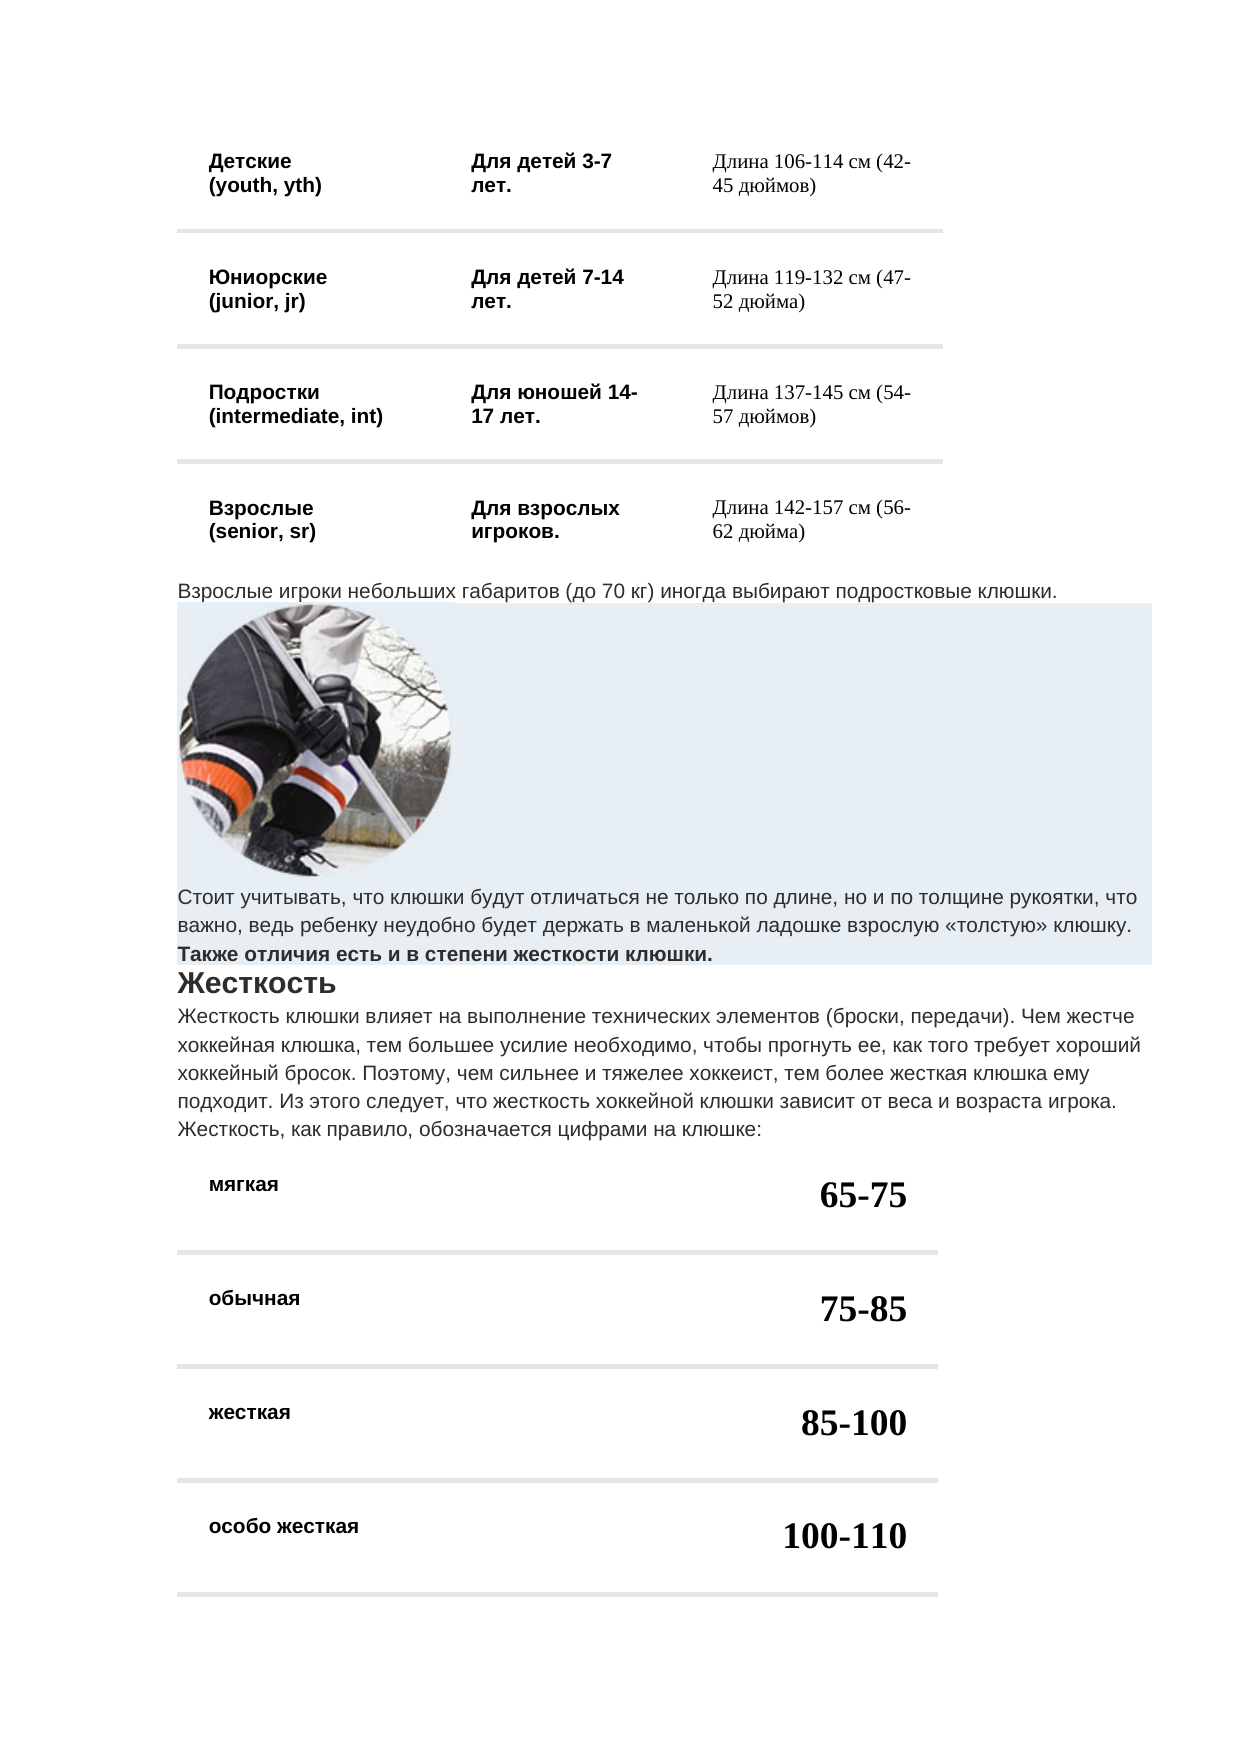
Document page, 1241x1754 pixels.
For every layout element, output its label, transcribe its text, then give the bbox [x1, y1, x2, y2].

table_header Детские (youth, yth) [177, 118, 440, 229]
table_header Для детей 3-7 лет. [440, 118, 681, 229]
text Жесткость клюшки влияет на выполнение технических элементов (броски, передачи). Чем жестче хоккейная клюшка, тем большее усилие необходимо, чтобы прогнуть ее, как того требует хороший хоккейный бросок. Поэтому, чем сильнее и тяжелее хоккеист, тем более жесткая клюшка ему подходит. Из этого следует, что жесткость хоккейной клюшки зависит от веса и возраста игрока. [177, 1000, 1152, 1113]
table_header Длина 106-114 см (42-45 дюймов) [681, 118, 943, 229]
table_header мягкая [177, 1141, 587, 1250]
table_cell Длина 119-132 см (47-52 дюйма) [681, 233, 943, 344]
table_cell Для детей 7-14 лет. [440, 233, 681, 344]
table_cell особо жесткая [177, 1483, 587, 1592]
text Стоит учитывать, что клюшки будут отличаться не только по длине, но и по толщине рукоятки, что важно, ведь ребенку неудобно будет держать в маленькой ладошке взрослую «толстую» клюшку. [177, 881, 1152, 937]
table_cell Взрослые (senior, sr) [177, 464, 440, 575]
table_cell Подростки (intermediate, int) [177, 349, 440, 459]
text Жесткость, как правило, обозначается цифрами на клюшке: [177, 1113, 1152, 1141]
table_header 65-75 [587, 1141, 938, 1250]
table_cell Юниорские (junior, jr) [177, 233, 440, 344]
table_cell Длина 142-157 см (56-62 дюйма) [681, 464, 943, 575]
table_cell 75-85 [587, 1255, 938, 1364]
text Также отличия есть и в степени жесткости клюшки. [177, 937, 1152, 965]
text Взрослые игроки небольших габаритов (до 70 кг) иногда выбирают подростковые клюшки. [177, 575, 1152, 603]
text Жесткость [177, 965, 1152, 1000]
picture [177, 602, 454, 881]
table_cell жесткая [177, 1369, 587, 1478]
table_cell Для юношей 14-17 лет. [440, 349, 681, 459]
table_cell 100-110 [587, 1483, 938, 1592]
table_cell 85-100 [587, 1369, 938, 1478]
table_cell Длина 137-145 см (54-57 дюймов) [681, 349, 943, 459]
table_cell Для взрослых игроков. [440, 464, 681, 575]
table_cell обычная [177, 1255, 587, 1364]
